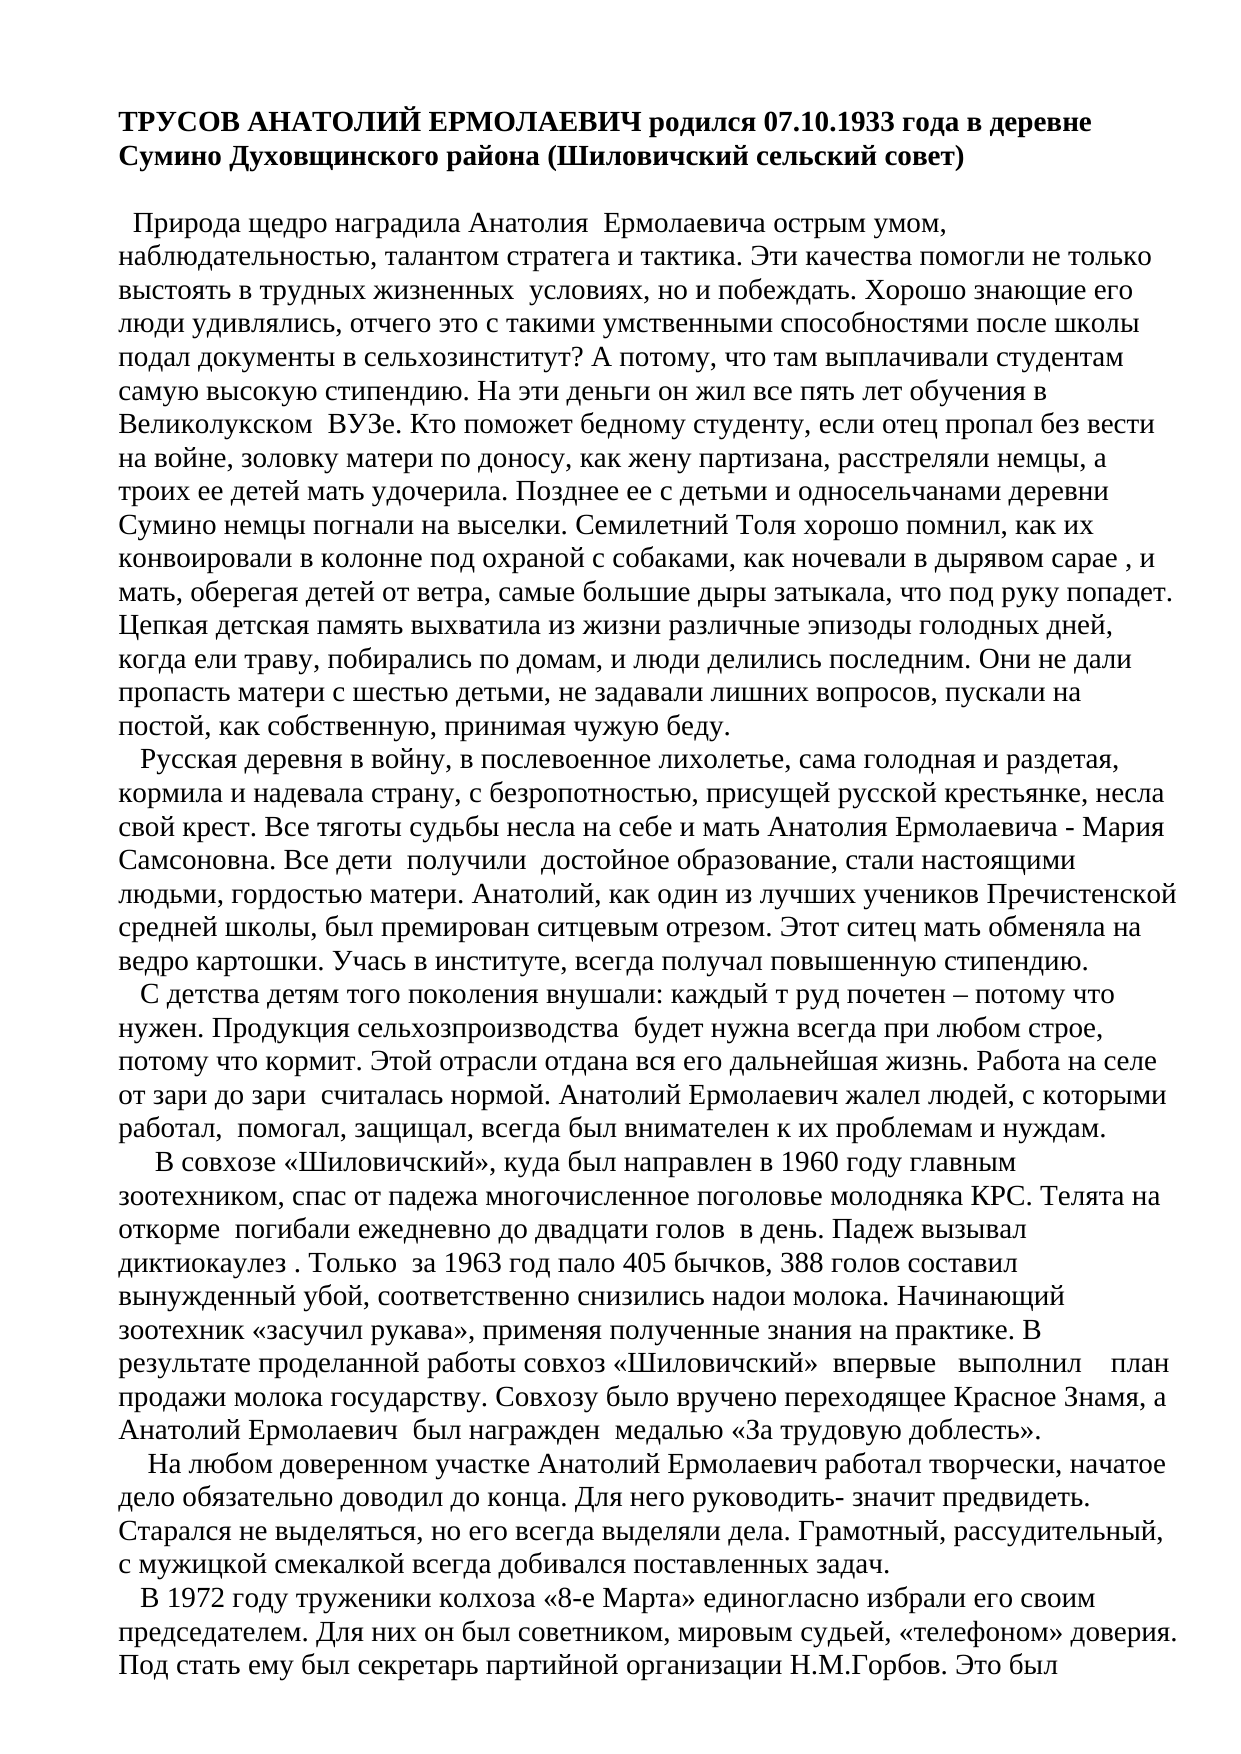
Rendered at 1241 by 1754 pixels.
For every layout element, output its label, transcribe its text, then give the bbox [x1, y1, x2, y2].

text ТРУСОВ АНАТОЛИЙ ЕРМОЛАЕВИЧ родился 07.10.1933 года в деревне Сумино Духовщинского района (Шиловичский сельский совет) [118, 104, 1181, 171]
text Природа щедро наградила Анатолия Ермолаевича острым умом, наблюдательностью, талантом стратега и тактика. Эти качества помогли не только выстоять в трудных жизненных условиях, но и побеждать. Хорошо знающие его люди удивлялись, отчего это с такими умственными способностями после школы подал документы в сельхозинститут? А потому, что там выплачивали студентам самую высокую стипендию. На эти деньги он жил все пять лет обучения в Великолукском ВУЗе. Кто поможет бедному студенту, если отец пропал без вести на войне, золовку матери по доносу, как жену партизана, расстреляли немцы, а троих ее детей мать удочерила. Позднее ее с детьми и односельчанами деревни Сумино немцы погнали на выселки. Семилетний Толя хорошо помнил, как их конвоировали в колонне под охраной с собаками, как ночевали в дырявом сарае , и мать, оберегая детей от ветра, самые большие дыры затыкала, что под руку попадет. Цепкая детская память выхватила из жизни различные эпизоды голодных дней, когда ели траву, побирались по домам, и люди делились последним. Они не дали пропасть матери с шестью детьми, не задавали лишних вопросов, пускали на постой, как собственную, принимая чужую беду. [118, 205, 1181, 742]
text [118, 1580, 1181, 1681]
text В совхозе «Шиловичский», куда был направлен в 1960 году главным зоотехником, спас от падежа многочисленное поголовье молодняка КРС. Телята на откорме погибали ежедневно до двадцати голов в день. Падеж вызывал диктиокаулез . Только за 1963 год пало 405 бычков, 388 голов составил вынужденный убой, соответственно снизились надои молока. Начинающий зоотехник «засучил рукава», применяя полученные знания на практике. В результате проделанной работы совхоз «Шиловичский» впервые выполнил план продажи молока государству. Совхозу было вручено переходящее Красное Знамя, а Анатолий Ермолаевич был награжден медалью «За трудовую доблесть». [118, 1144, 1181, 1446]
text Русская деревня в войну, в послевоенное лихолетье, сама голодная и раздетая, кормила и надевала страну, с безропотностью, присущей русской крестьянке, несла свой крест. Все тяготы судьбы несла на себе и мать Анатолия Ермолаевича - Мария Самсоновна. Все дети получили достойное образование, стали настоящими людьми, гордостью матери. Анатолий, как один из лучших учеников Пречистенской средней школы, был премирован ситцевым отрезом. Этот ситец мать обменяла на ведро картошки. Учась в институте, всегда получал повышенную стипендию. [118, 742, 1181, 976]
text На любом доверенном участке Анатолий Ермолаевич работал творчески, начатое дело обязательно доводил до конца. Для него руководить- значит предвидеть. Старался не выделяться, но его всегда выделяли дела. Грамотный, рассудительный, с мужицкой смекалкой всегда добивался поставленных задач. [118, 1446, 1181, 1580]
text С детства детям того поколения внушали: каждый т руд почетен – потому что нужен. Продукция сельхозпроизводства будет нужна всегда при любом строе, потому что кормит. Этой отрасли отдана вся его дальнейшая жизнь. Работа на селе от зари до зари считалась нормой. Анатолий Ермолаевич жалел людей, с которыми работал, помогал, защищал, всегда был внимателен к их проблемам и нуждам. [118, 976, 1181, 1144]
